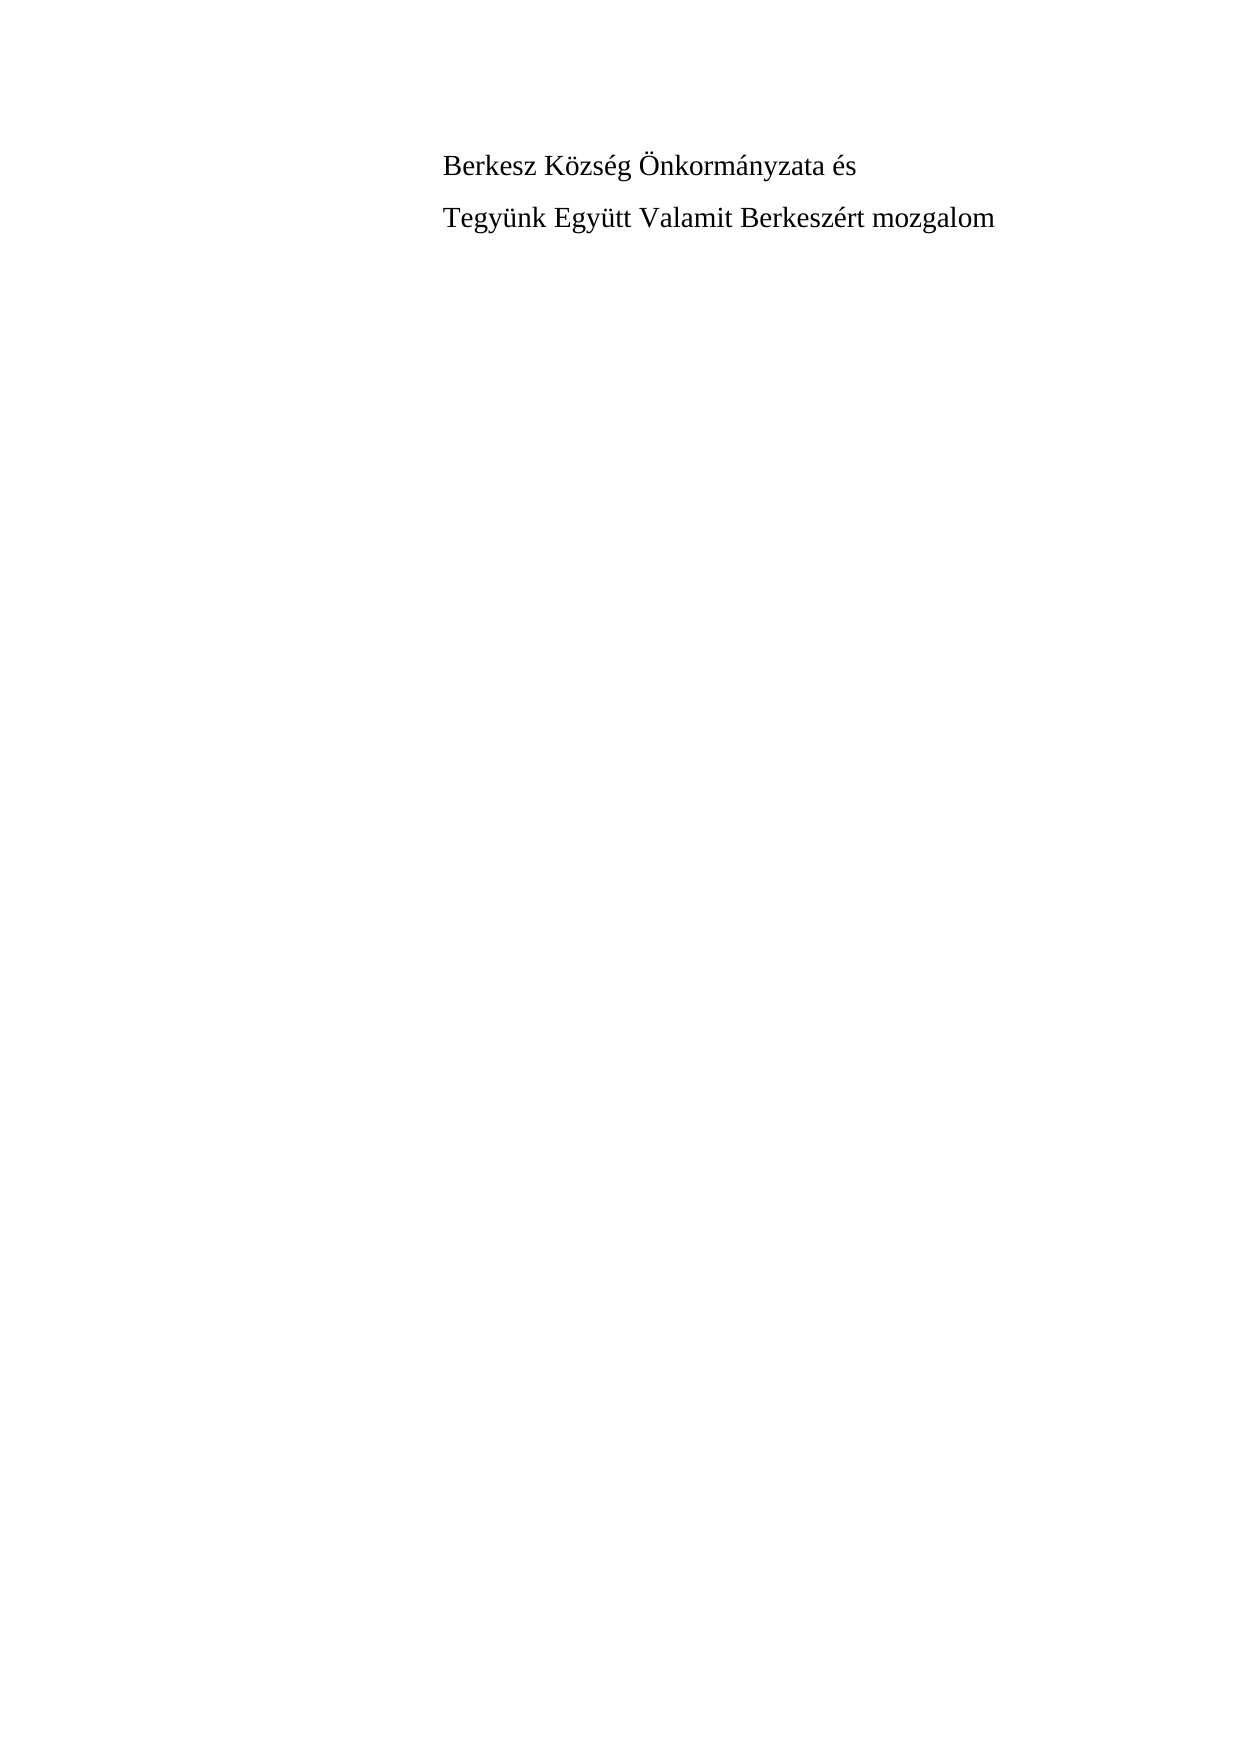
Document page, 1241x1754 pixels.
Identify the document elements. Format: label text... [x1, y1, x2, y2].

text Tegyünk Együtt Valamit Berkeszért mozgalom [369, 200, 1093, 234]
text Berkesz Község Önkormányzata és [369, 148, 1093, 181]
